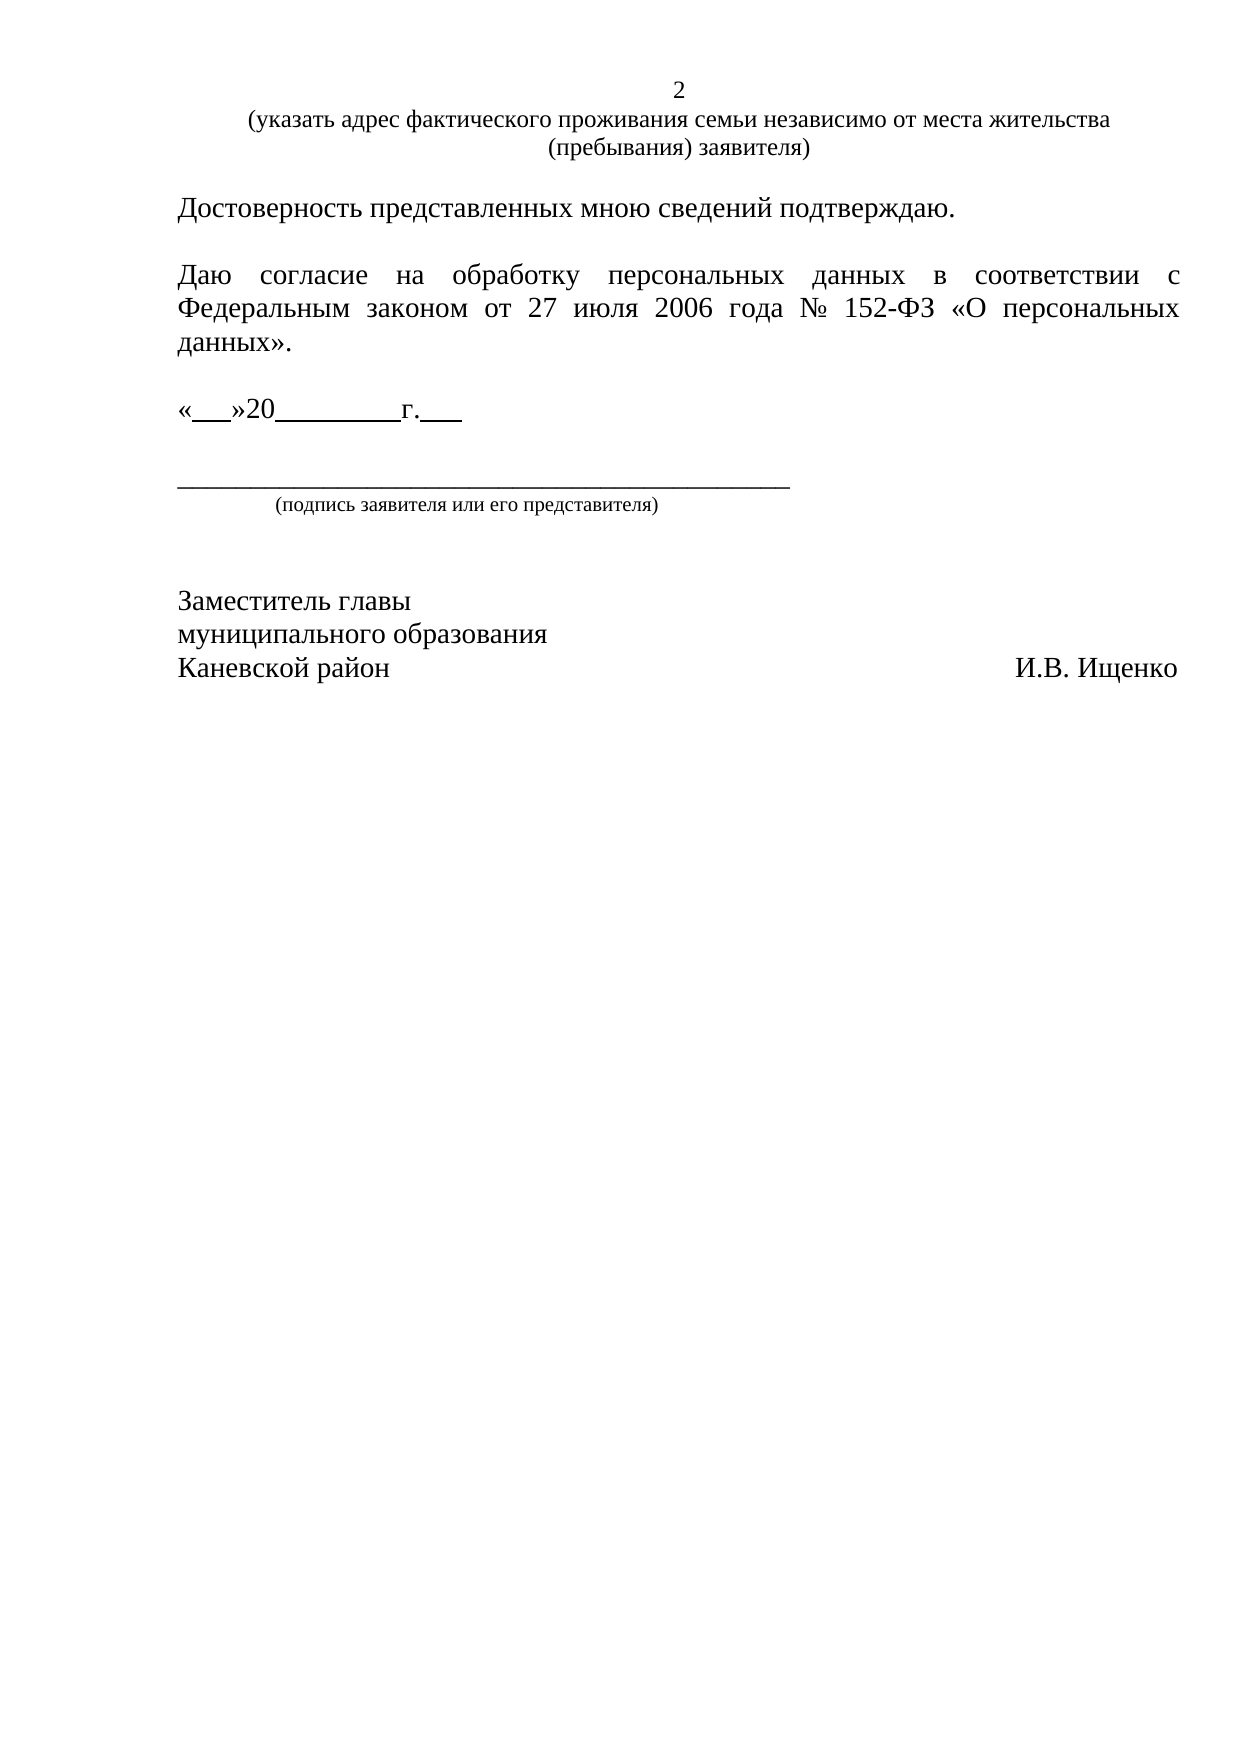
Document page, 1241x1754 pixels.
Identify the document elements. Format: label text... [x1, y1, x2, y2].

text (пребывания) заявителя) [177, 132, 1181, 161]
text Достоверность представленных мною сведений подтверждаю. [177, 190, 1181, 223]
text муниципального образования [177, 617, 1181, 650]
text « »20 г. [177, 391, 1181, 425]
text Заместитель главы [177, 583, 1181, 617]
text Каневской район И.В. Ищенко [177, 650, 1181, 684]
text __________________________________________ [177, 458, 1181, 492]
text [177, 104, 1181, 132]
text (подпись заявителя или его представителя) [177, 492, 1181, 516]
text Даю согласие на обработку персональных данных в соответствии с Федеральным законом от 27 июля 2006 года № 152-ФЗ «О персональных данных». [177, 257, 1181, 358]
